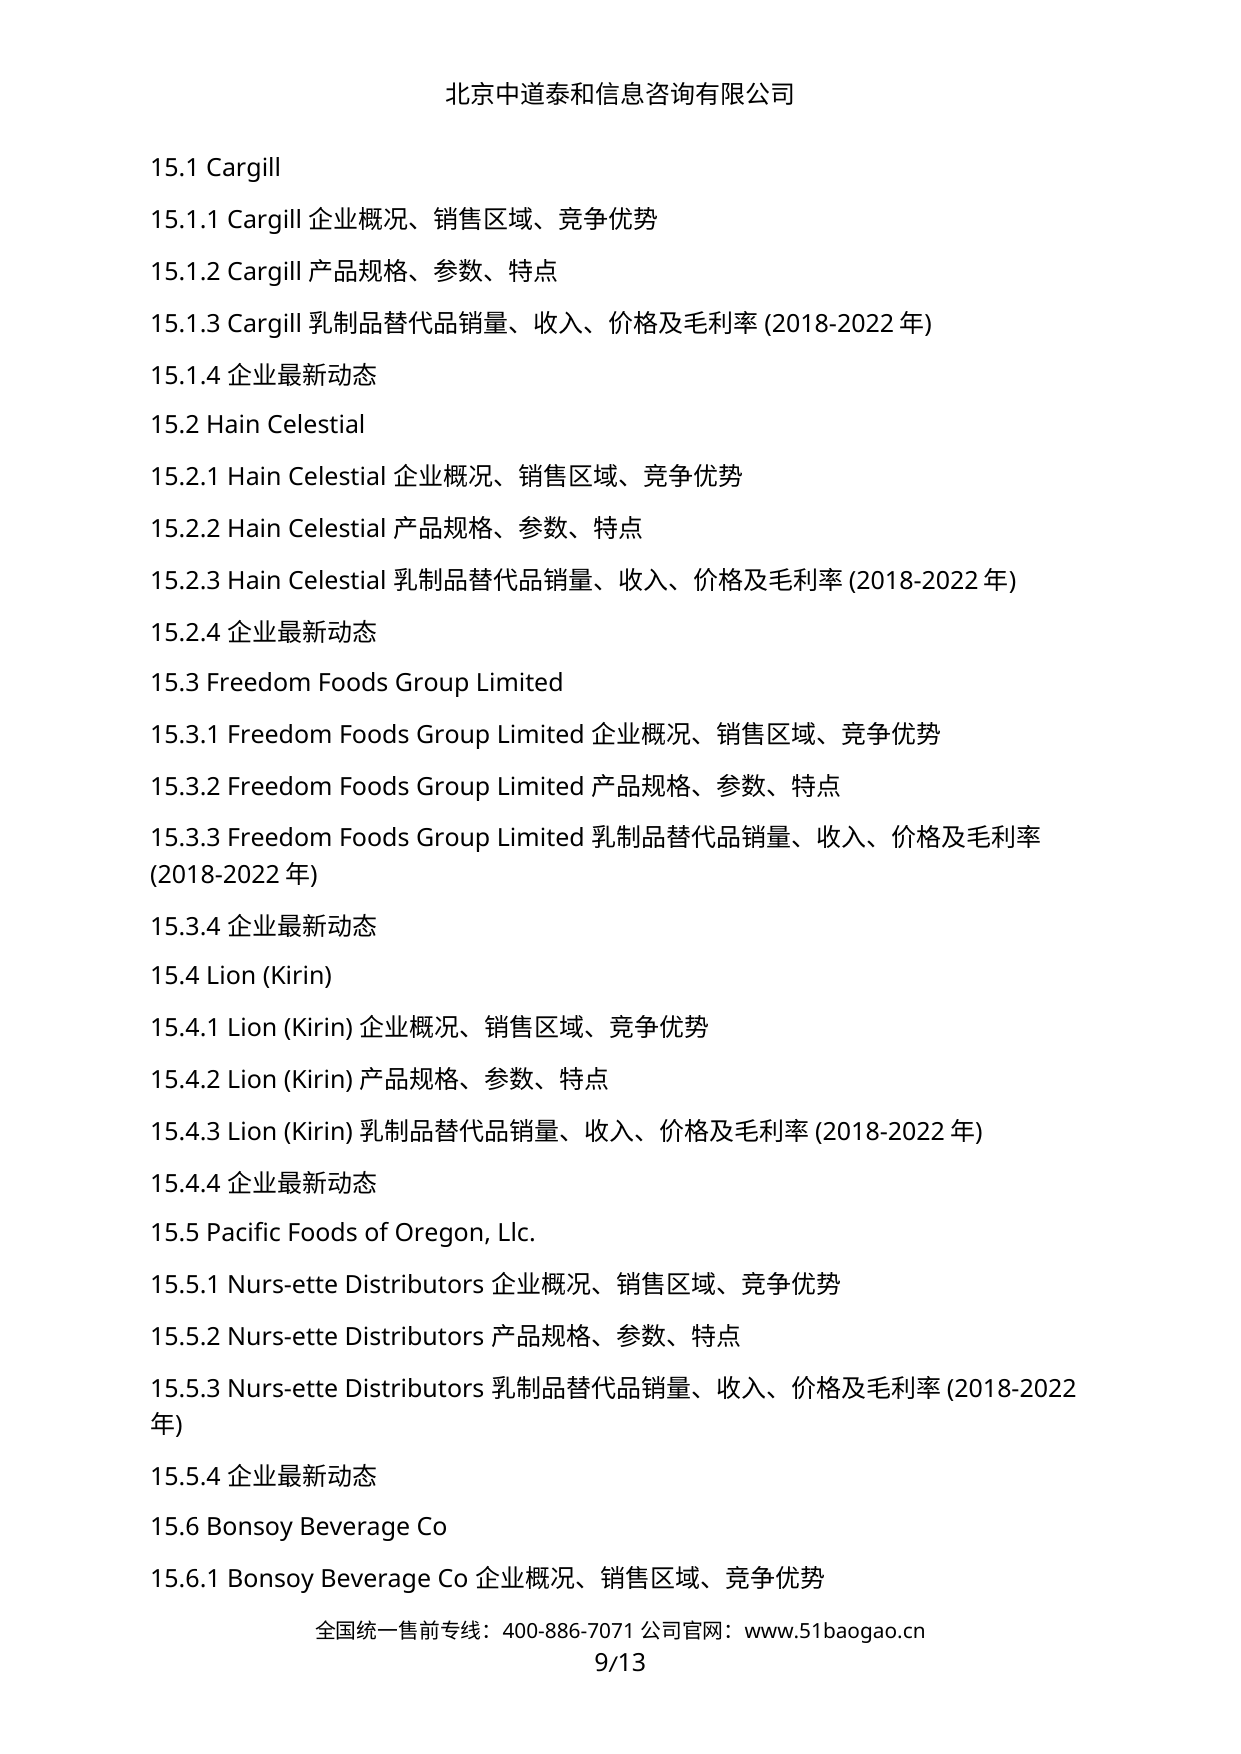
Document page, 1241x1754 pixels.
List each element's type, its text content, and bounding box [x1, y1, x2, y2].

text 15.3 Freedom Foods Group Limited [150, 664, 1090, 698]
text 15.2.4 企业最新动态 [150, 612, 1090, 649]
text 15.3.1 Freedom Foods Group Limited 企业概况、销售区域、竞争优势 [150, 714, 1090, 750]
text 15.1.3 Cargill 乳制品替代品销量、收入、价格及毛利率 (2018-2022年) [150, 303, 1090, 340]
text 15.4.4 企业最新动态 [150, 1163, 1090, 1199]
text 15.2.2 Hain Celestial 产品规格、参数、特点 [150, 509, 1090, 545]
text 15.3.2 Freedom Foods Group Limited 产品规格、参数、特点 [150, 766, 1090, 802]
text 15.4.1 Lion (Kirin) 企业概况、销售区域、竞争优势 [150, 1007, 1090, 1044]
text 15.5.2 Nurs-ette Distributors 产品规格、参数、特点 [150, 1317, 1090, 1353]
text 15.2.3 Hain Celestial 乳制品替代品销量、收入、价格及毛利率 (2018-2022年) [150, 561, 1090, 597]
text 15.2 Hain Celestial [150, 407, 1090, 441]
text 15.4.2 Lion (Kirin) 产品规格、参数、特点 [150, 1059, 1090, 1096]
text 15.3.3 Freedom Foods Group Limited 乳制品替代品销量、收入、价格及毛利率 (2018-2022年) [150, 818, 1090, 890]
text 15.3.4 企业最新动态 [150, 906, 1090, 942]
text 15.4.3 Lion (Kirin) 乳制品替代品销量、收入、价格及毛利率 (2018-2022年) [150, 1111, 1090, 1147]
text 15.5 Pacific Foods of Oregon, Llc. [150, 1215, 1090, 1249]
text 15.6.1 Bonsoy Beverage Co 企业概况、销售区域、竞争优势 [150, 1558, 1090, 1594]
text 15.2.1 Hain Celestial 企业概况、销售区域、竞争优势 [150, 457, 1090, 493]
text 15.1 Cargill [150, 150, 1090, 184]
text 15.6 Bonsoy Beverage Co [150, 1508, 1090, 1542]
text 15.5.1 Nurs-ette Distributors 企业概况、销售区域、竞争优势 [150, 1265, 1090, 1301]
text 15.5.3 Nurs-ette Distributors 乳制品替代品销量、收入、价格及毛利率 (2018-2022年) [150, 1368, 1090, 1441]
text 15.1.4 企业最新动态 [150, 355, 1090, 392]
text 15.5.4 企业最新动态 [150, 1457, 1090, 1493]
text 15.1.1 Cargill 企业概况、销售区域、竞争优势 [150, 200, 1090, 236]
text 15.4 Lion (Kirin) [150, 958, 1090, 992]
text 15.1.2 Cargill 产品规格、参数、特点 [150, 252, 1090, 288]
